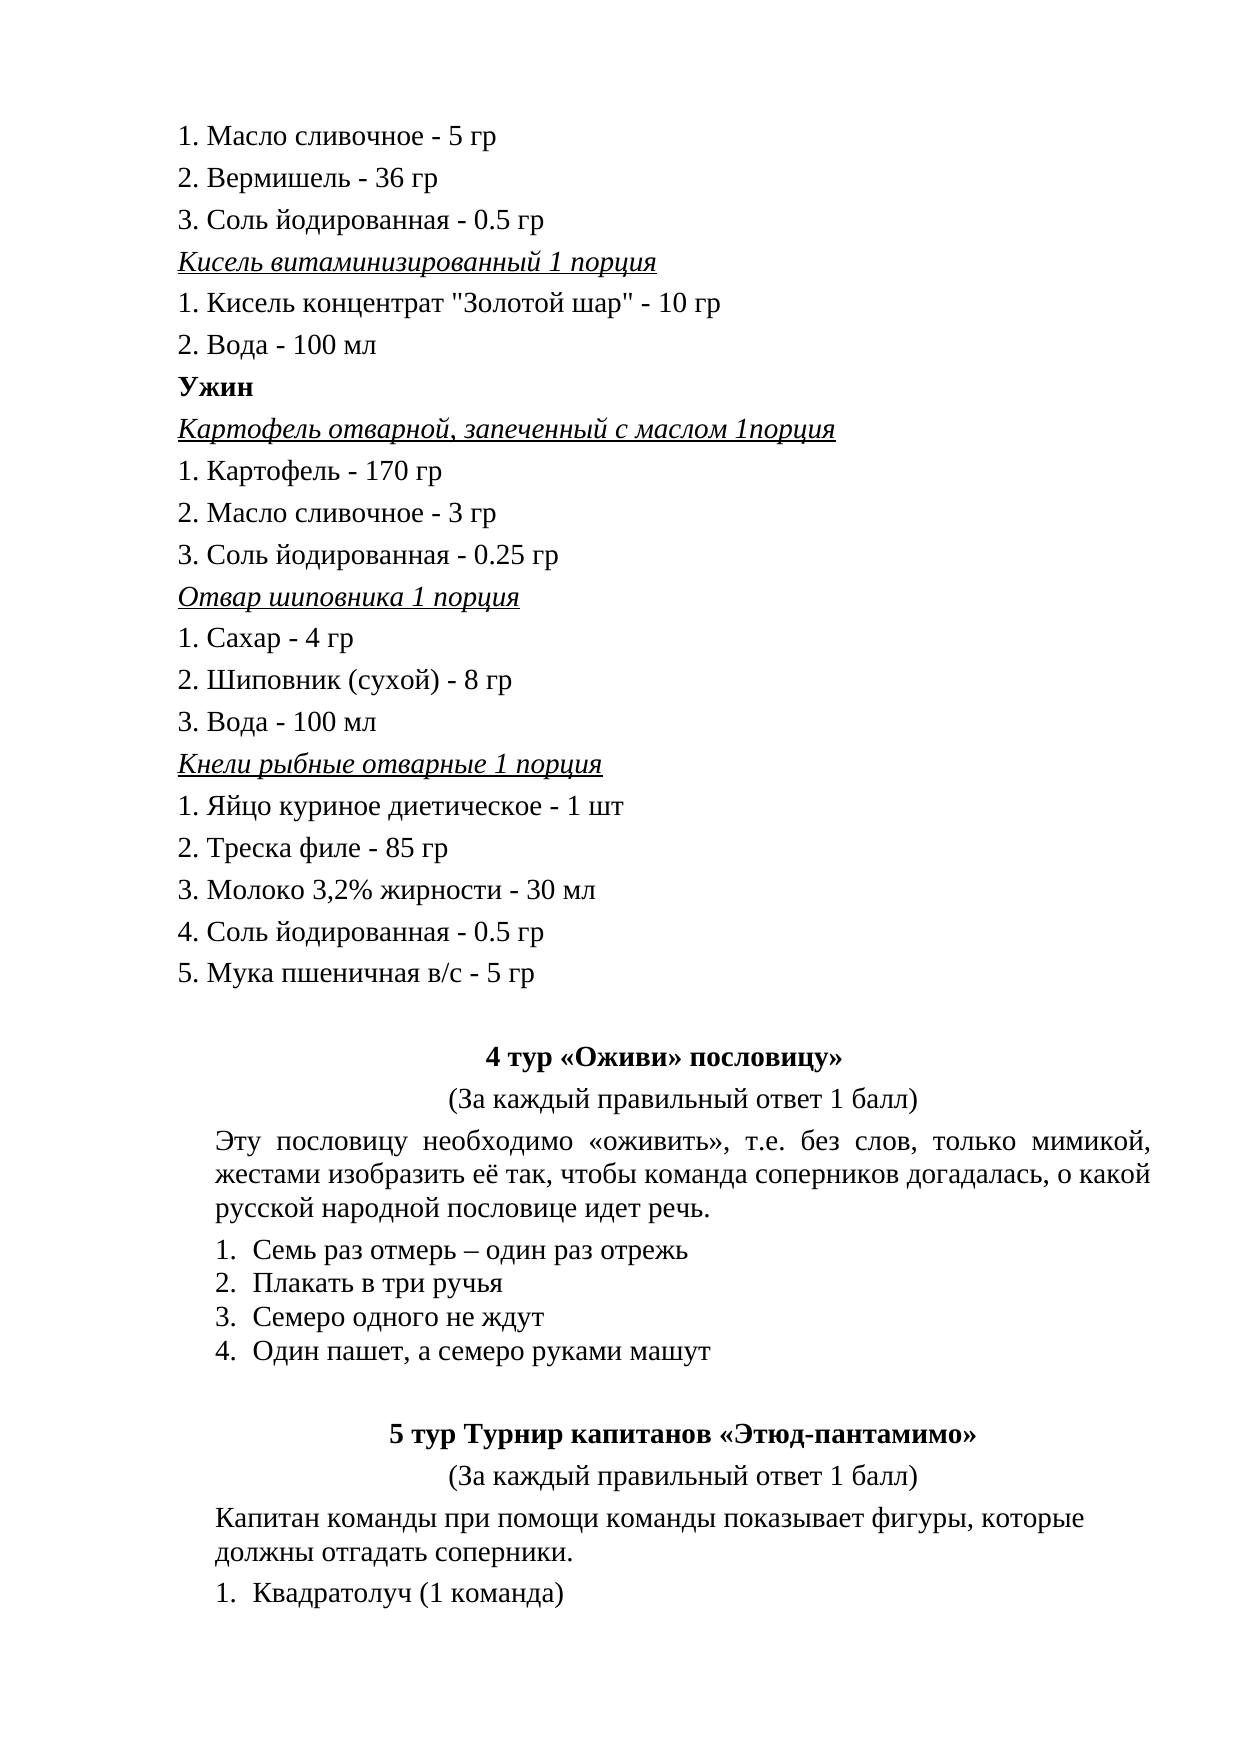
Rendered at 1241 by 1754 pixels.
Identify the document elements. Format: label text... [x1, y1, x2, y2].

text Кнели рыбные отварные 1 порция [177, 746, 1152, 780]
text Картофель отварной, запеченный с маслом 1порция [177, 411, 1152, 445]
text 4. Соль йодированная - 0.5 гр [177, 914, 1152, 947]
text 3. Молоко 3,2% жирности - 30 мл [177, 872, 1152, 905]
text Ужин [177, 369, 1152, 403]
text 1. Яйцо куриное диетическое - 1 шт [177, 788, 1152, 822]
text 3. Соль йодированная - 0.5 гр [177, 202, 1152, 235]
list Семеро одного не ждут [215, 1299, 1152, 1333]
text 2. Треска филе - 85 гр [177, 830, 1152, 863]
text 5. Мука пшеничная в/с - 5 гр [177, 956, 1152, 989]
text 1. Сахар - 4 гр [177, 621, 1152, 654]
list Плакать в три ручья [215, 1266, 1152, 1299]
text (За каждый правильный ответ 1 балл) [215, 1081, 1152, 1115]
text 3. Вода - 100 мл [177, 704, 1152, 738]
text 1. Картофель - 170 гр [177, 453, 1152, 487]
text Отвар шиповника 1 порция [177, 579, 1152, 612]
text 2. Масло сливочное - 3 гр [177, 495, 1152, 528]
text 2. Вода - 100 мл [177, 327, 1152, 361]
text 1. Масло сливочное - 5 гр [177, 118, 1152, 152]
text 5 тур Турнир капитанов «Этюд-пантамимо» [215, 1416, 1152, 1450]
list Квадратолуч (1 команда) [215, 1576, 1152, 1609]
text 1. Кисель концентрат "Золотой шар" - 10 гр [177, 286, 1152, 319]
text Капитан команды при помощи команды показывает фигуры, которые должны отгадать соперники. [215, 1500, 1152, 1567]
text 3. Соль йодированная - 0.25 гр [177, 537, 1152, 570]
text 2. Шиповник (сухой) - 8 гр [177, 662, 1152, 696]
text Кисель витаминизированный 1 порция [177, 244, 1152, 277]
list Семь раз отмерь – один раз отрежь [215, 1232, 1152, 1266]
text (За каждый правильный ответ 1 балл) [215, 1458, 1152, 1492]
list Один пашет, а семеро руками машут [215, 1333, 1152, 1366]
text 4 тур «Оживи» пословицу» [177, 1039, 1152, 1073]
text Эту пословицу необходимо «оживить», т.е. без слов, только мимикой, жестами изобразить её так, чтобы команда соперников догадалась, о какой русской народной пословице идет речь. [215, 1123, 1152, 1224]
text 2. Вермишель - 36 гр [177, 160, 1152, 193]
